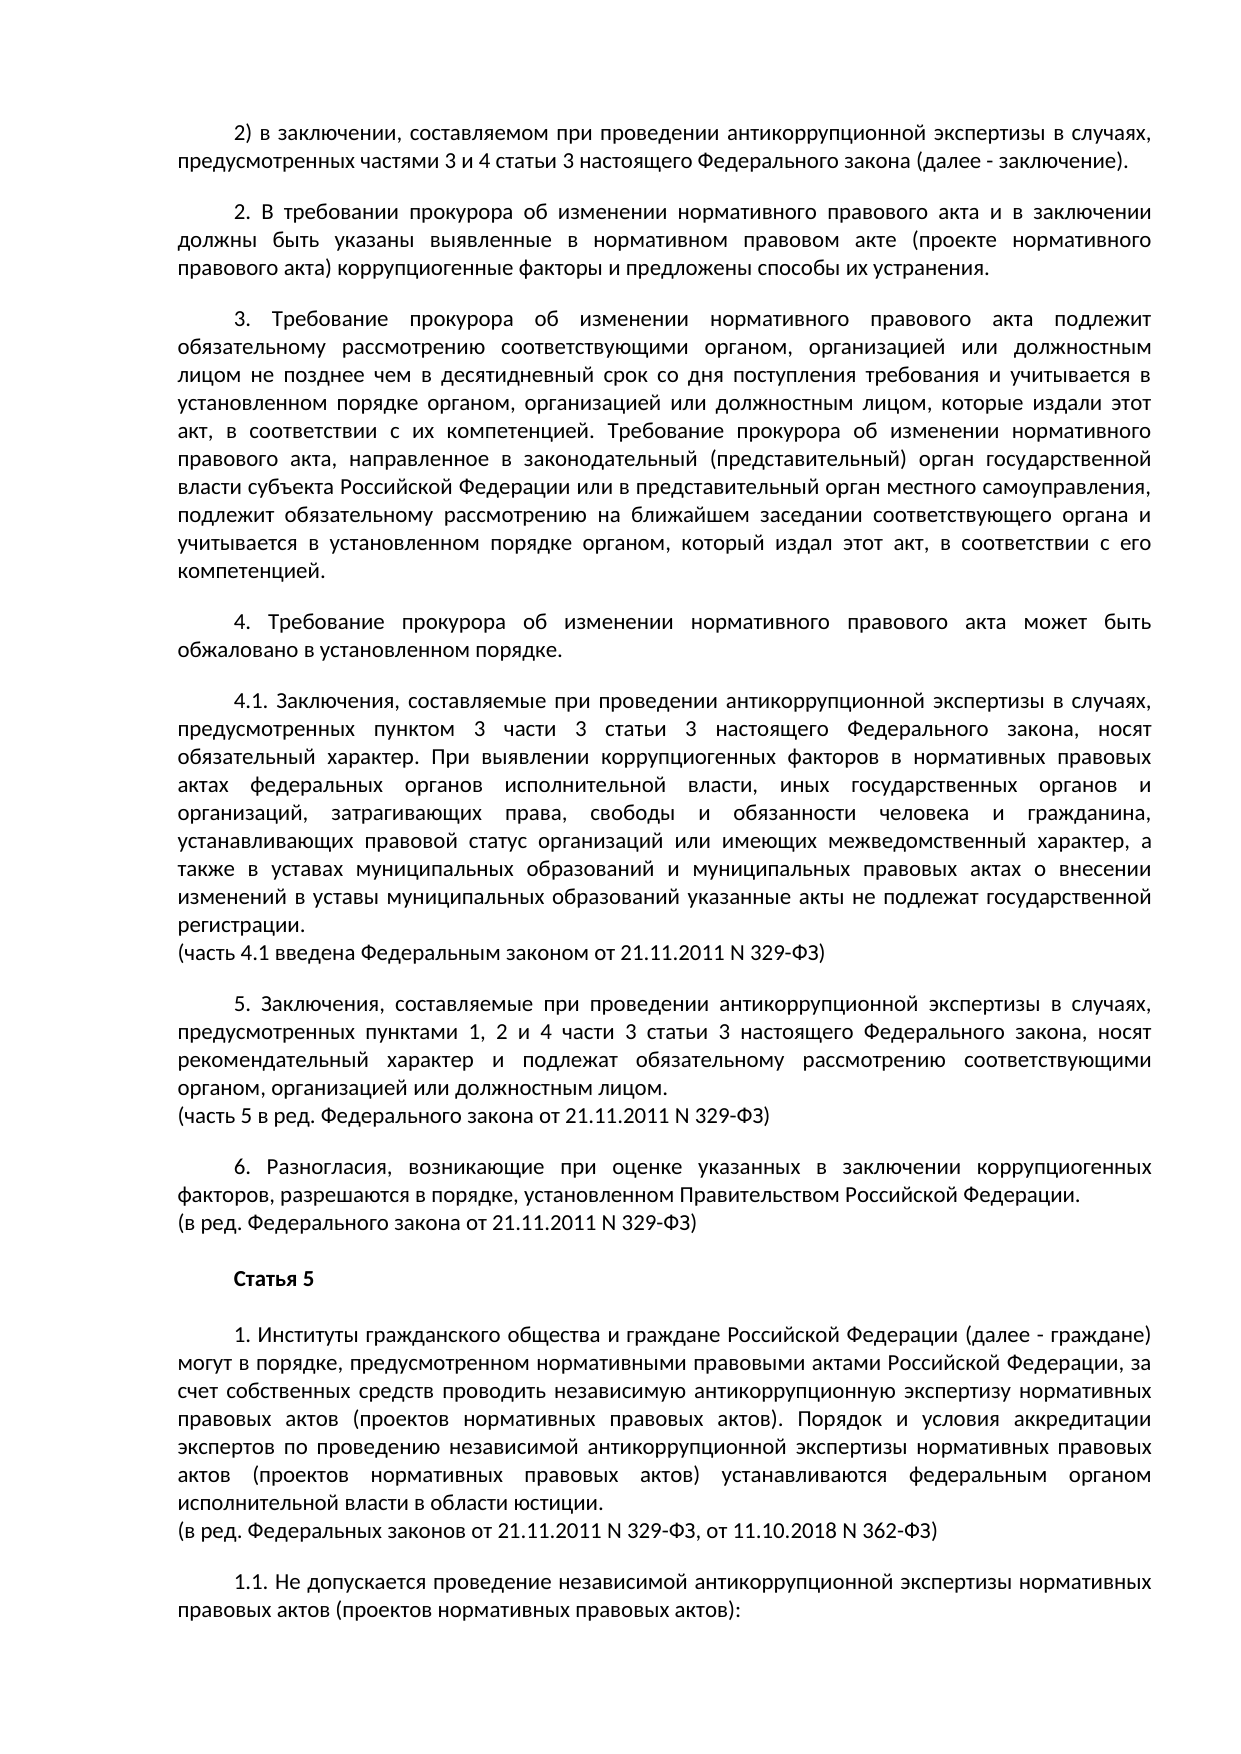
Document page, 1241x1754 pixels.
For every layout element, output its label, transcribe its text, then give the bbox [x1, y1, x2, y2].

text (часть 4.1 введена Федеральным законом от 21.11.2011 N 329-ФЗ) [177, 938, 1152, 966]
text 2) в заключении, составляемом при проведении антикоррупционной экспертизы в случаях, предусмотренных частями 3 и 4 статьи 3 настоящего Федерального закона (далее - заключение). [177, 118, 1152, 174]
text 1. Институты гражданского общества и граждане Российской Федерации (далее - граждане) могут в порядке, предусмотренном нормативными правовыми актами Российской Федерации, за счет собственных средств проводить независимую антикоррупционную экспертизу нормативных правовых актов (проектов нормативных правовых актов). Порядок и условия аккредитации экспертов по проведению независимой антикоррупционной экспертизы нормативных правовых актов (проектов нормативных правовых актов) устанавливаются федеральным органом исполнительной власти в области юстиции. [177, 1320, 1152, 1517]
text 3. Требование прокурора об изменении нормативного правового акта подлежит обязательному рассмотрению соответствующими органом, организацией или должностным лицом не позднее чем в десятидневный срок со дня поступления требования и учитывается в установленном порядке органом, организацией или должностным лицом, которые издали этот акт, в соответствии с их компетенцией. Требование прокурора об изменении нормативного правового акта, направленное в законодательный (представительный) орган государственной власти субъекта Российской Федерации или в представительный орган местного самоуправления, подлежит обязательному рассмотрению на ближайшем заседании соответствующего органа и учитывается в установленном порядке органом, который издал этот акт, в соответствии с его компетенцией. [177, 304, 1152, 584]
text 6. Разногласия, возникающие при оценке указанных в заключении коррупциогенных факторов, разрешаются в порядке, установленном Правительством Российской Федерации. [177, 1152, 1152, 1208]
text (в ред. Федерального закона от 21.11.2011 N 329-ФЗ) [177, 1208, 1152, 1236]
text 4. Требование прокурора об изменении нормативного правового акта может быть обжаловано в установленном порядке. [177, 607, 1152, 663]
text 1.1. Не допускается проведение независимой антикоррупционной экспертизы нормативных правовых актов (проектов нормативных правовых актов): [177, 1567, 1152, 1623]
text 4.1. Заключения, составляемые при проведении антикоррупционной экспертизы в случаях, предусмотренных пунктом 3 части 3 статьи 3 настоящего Федерального закона, носят обязательный характер. При выявлении коррупциогенных факторов в нормативных правовых актах федеральных органов исполнительной власти, иных государственных органов и организаций, затрагивающих права, свободы и обязанности человека и гражданина, устанавливающих правовой статус организаций или имеющих межведомственный характер, а также в уставах муниципальных образований и муниципальных правовых актах о внесении изменений в уставы муниципальных образований указанные акты не подлежат государственной регистрации. [177, 686, 1152, 938]
text (часть 5 в ред. Федерального закона от 21.11.2011 N 329-ФЗ) [177, 1101, 1152, 1129]
text (в ред. Федеральных законов от 21.11.2011 N 329-ФЗ, от 11.10.2018 N 362-ФЗ) [177, 1517, 1152, 1544]
title Статья 5 [177, 1264, 1152, 1292]
text 2. В требовании прокурора об изменении нормативного правового акта и в заключении должны быть указаны выявленные в нормативном правовом акте (проекте нормативного правового акта) коррупциогенные факторы и предложены способы их устранения. [177, 197, 1152, 281]
text 5. Заключения, составляемые при проведении антикоррупционной экспертизы в случаях, предусмотренных пунктами 1, 2 и 4 части 3 статьи 3 настоящего Федерального закона, носят рекомендательный характер и подлежат обязательному рассмотрению соответствующими органом, организацией или должностным лицом. [177, 989, 1152, 1101]
